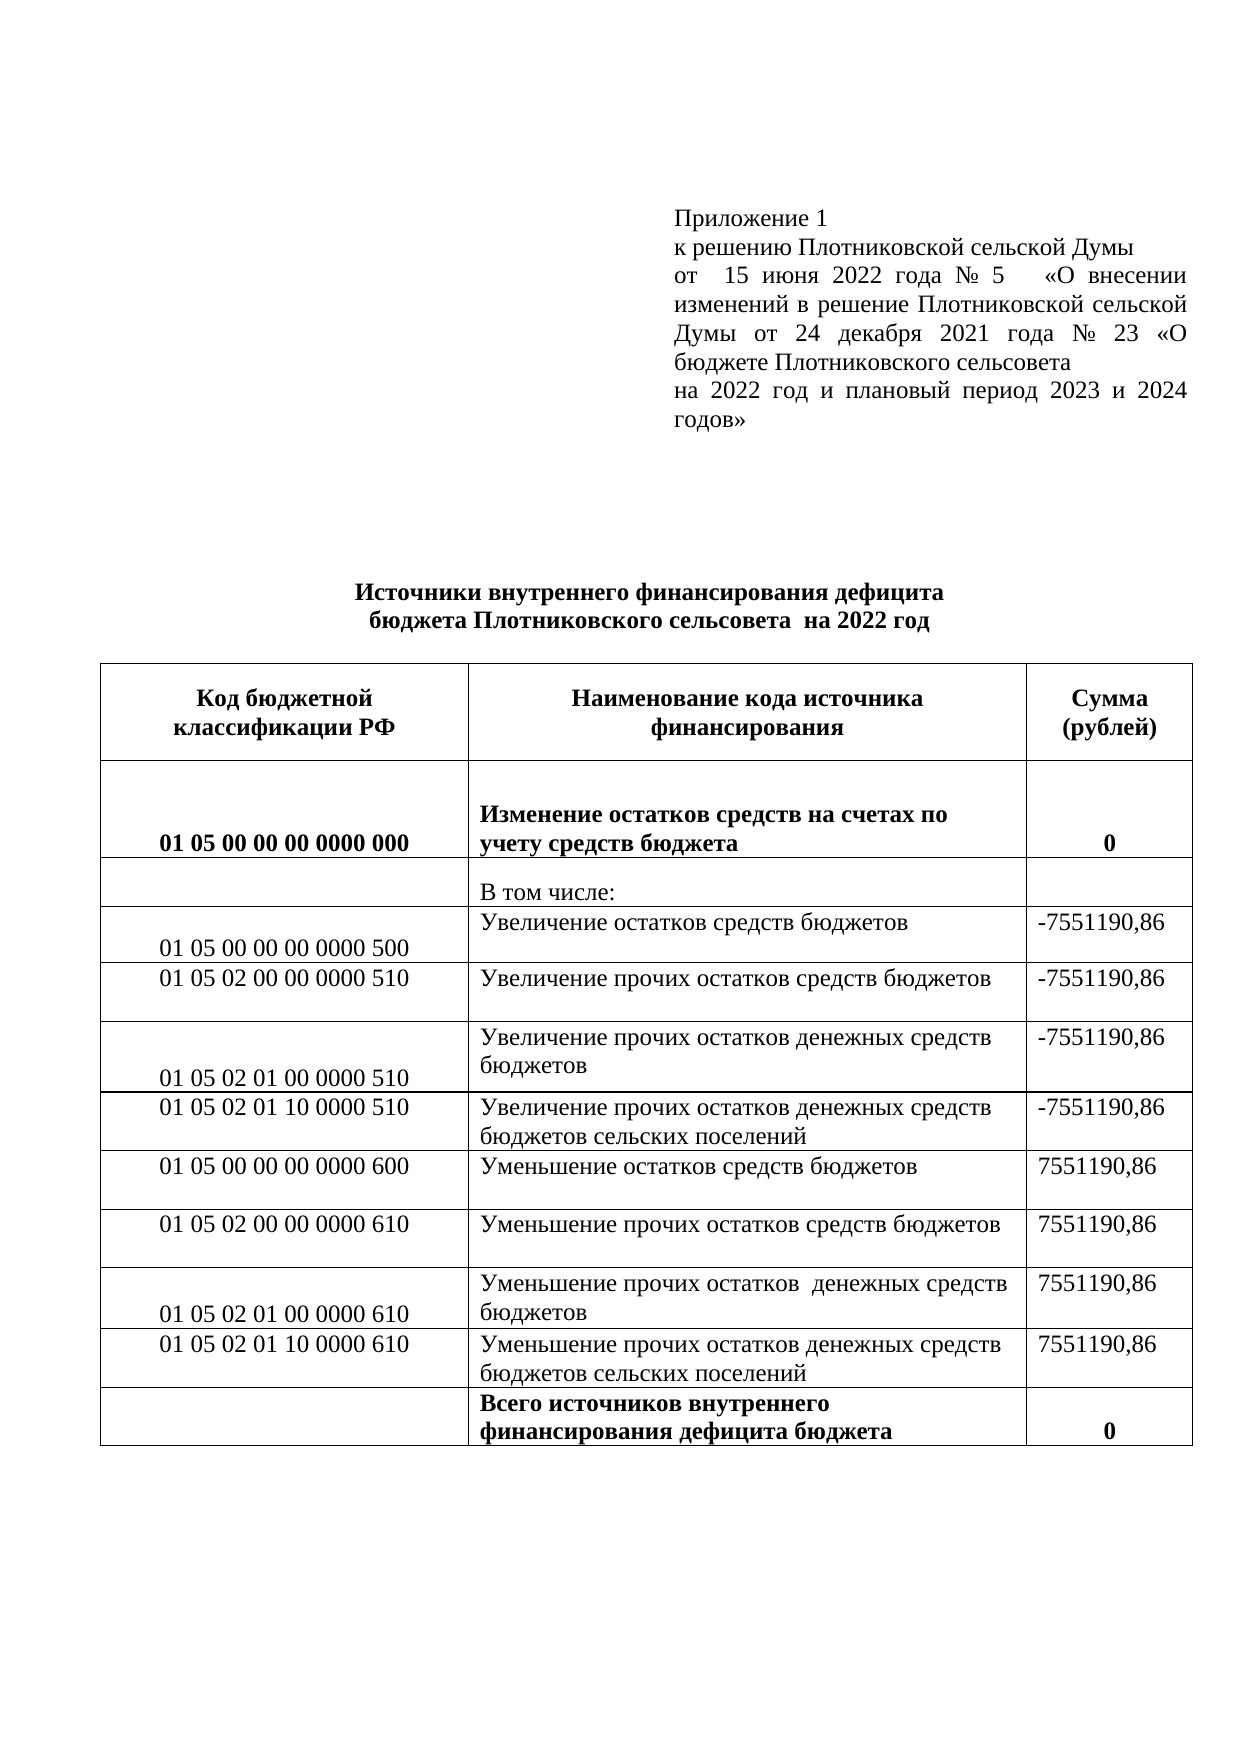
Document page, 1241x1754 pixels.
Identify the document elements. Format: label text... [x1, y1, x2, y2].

table_cell В том числе: [469, 858, 1026, 906]
table_cell 01 05 02 01 00 0000 510 [101, 1022, 468, 1091]
table_cell Всего источников внутреннего финансирования дефицита бюджета [469, 1388, 1026, 1445]
table_cell Уменьшение прочих остатков денежных средств бюджетов сельских поселений [469, 1329, 1026, 1387]
table_cell Уменьшение прочих остатков денежных средств бюджетов [469, 1268, 1026, 1328]
table_header Наименование кода источника финансирования [469, 664, 1026, 760]
table_cell -7551190,86 [1027, 907, 1192, 962]
table_header Сумма (рублей) [1027, 664, 1192, 760]
table_cell Уменьшение остатков средств бюджетов [469, 1151, 1026, 1208]
table_cell 01 05 02 01 10 0000 610 [101, 1329, 468, 1387]
table_cell Увеличение остатков средств бюджетов [469, 907, 1026, 962]
table_cell 7551190,86 [1027, 1210, 1192, 1267]
table_cell -7551190,86 [1027, 1022, 1192, 1091]
table_cell 01 05 02 00 00 0000 610 [101, 1210, 468, 1267]
table_cell Уменьшение прочих остатков средств бюджетов [469, 1210, 1026, 1267]
table_cell Увеличение прочих остатков денежных средств бюджетов [469, 1022, 1026, 1091]
table_cell Увеличение прочих остатков денежных средств бюджетов сельских поселений [469, 1093, 1026, 1150]
table_cell 7551190,86 [1027, 1268, 1192, 1328]
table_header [663, 59, 1199, 462]
table_cell Увеличение прочих остатков средств бюджетов [469, 963, 1026, 1021]
table_cell -7551190,86 [1027, 963, 1192, 1021]
table_cell 01 05 00 00 00 0000 000 [101, 761, 468, 857]
table_cell Изменение остатков средств на счетах по учету средств бюджета [469, 761, 1026, 857]
text Источники внутреннего финансирования дефицита [111, 577, 1187, 605]
table_cell 01 05 00 00 00 0000 500 [101, 907, 468, 962]
table_cell [1027, 858, 1192, 906]
table_cell 01 05 02 01 10 0000 510 [101, 1093, 468, 1150]
text бюджета Плотниковского сельсовета на 2022 год [111, 605, 1187, 634]
table_cell 01 05 02 01 00 0000 610 [101, 1268, 468, 1328]
table_header Код бюджетной классификации РФ [101, 664, 468, 760]
table_cell [101, 858, 468, 906]
table_cell 7551190,86 [1027, 1329, 1192, 1387]
table_cell 0 [1027, 1388, 1192, 1445]
table_cell [101, 1388, 468, 1445]
table_cell 01 05 02 00 00 0000 510 [101, 963, 468, 1021]
table_cell 0 [1027, 761, 1192, 857]
table_cell 7551190,86 [1027, 1151, 1192, 1208]
table_cell -7551190,86 [1027, 1093, 1192, 1150]
table_cell 01 05 00 00 00 0000 600 [101, 1151, 468, 1208]
